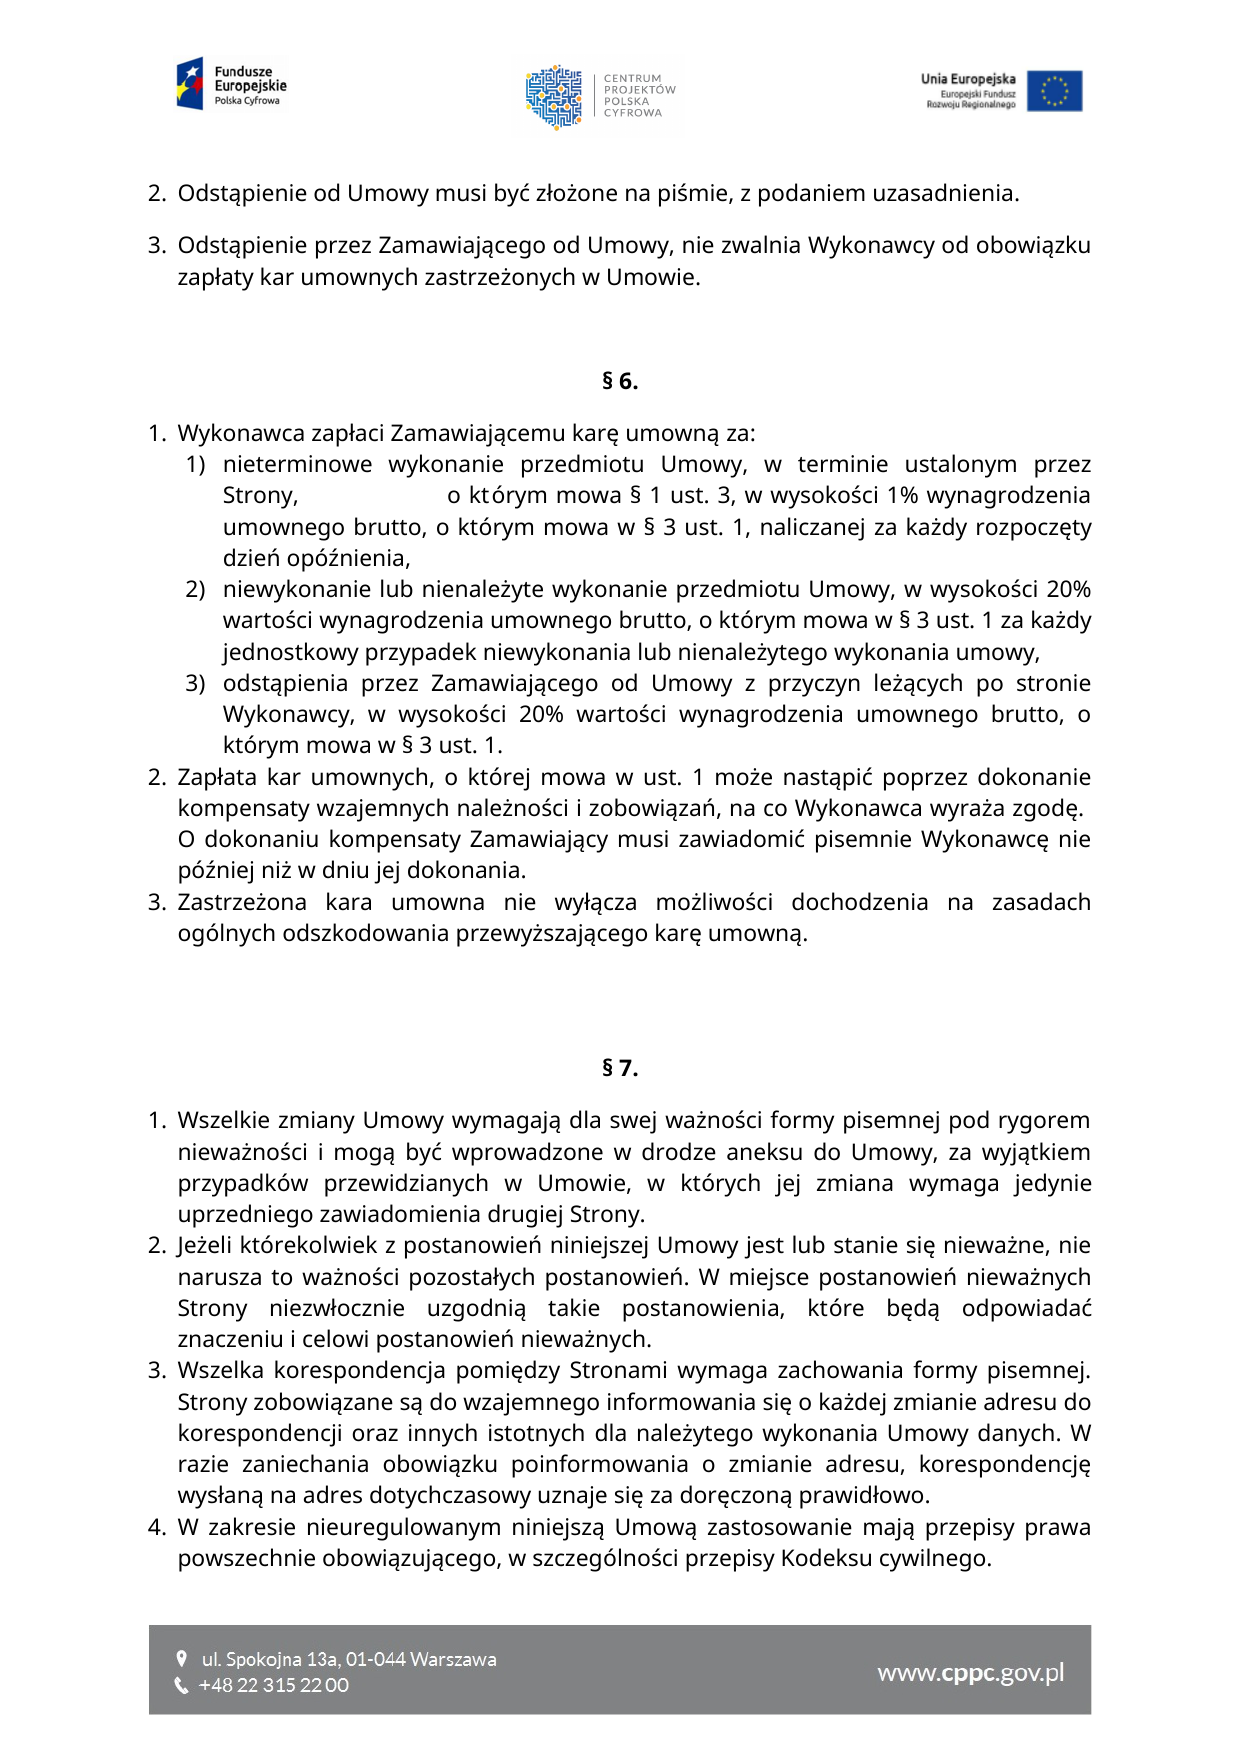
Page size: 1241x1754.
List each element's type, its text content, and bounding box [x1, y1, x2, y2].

list nieterminowe wykonanie przedmiotu Umowy, w terminie ustalonym przez Strony, o którym mowa § 1 ust. 3, w wysokości 1% wynagrodzenia umownego brutto, o którym mowa w § 3 ust. 1, naliczanej za każdy rozpoczęty dzień opóźnienia, [185, 448, 1092, 573]
picture [148, 1624, 1092, 1715]
list Zapłata kar umownych, o której mowa w ust. 1 może nastąpić poprzez dokonanie kompensaty wzajemnych należności i zobowiązań, na co Wykonawca wyraża zgodę. O dokonaniu kompensaty Zamawiający musi zawiadomić pisemnie Wykonawcę nie później niż w dniu jej dokonania. [148, 761, 1092, 886]
list Zastrzeżona kara umowna nie wyłącza możliwości dochodzenia na zasadach ogólnych odszkodowania przewyższającego karę umowną. [148, 886, 1092, 948]
text § 6. [148, 365, 1092, 396]
text 3. Odstąpienie przez Zamawiającego od Umowy, nie zwalnia Wykonawcy od obowiązku zapłaty kar umownych zastrzeżonych w Umowie. [148, 229, 1092, 292]
list Wszelkie zmiany Umowy wymagają dla swej ważności formy pisemnej pod rygorem nieważności i mogą być wprowadzone w drodze aneksu do Umowy, za wyjątkiem przypadków przewidzianych w Umowie, w których jej zmiana wymaga jedynie uprzedniego zawiadomienia drugiej Strony. [148, 1104, 1092, 1229]
picture [147, 51, 315, 119]
list niewykonanie lub nienależyte wykonanie przedmiotu Umowy, w wysokości 20% wartości wynagrodzenia umownego brutto, o którym mowa w § 3 ust. 1 za każdy jednostkowy przypadek niewykonania lub nienależytego wykonania umowy, [185, 573, 1092, 667]
list Jeżeli którekolwiek z postanowień niniejszej Umowy jest lub stanie się nieważne, nie narusza to ważności pozostałych postanowień. W miejsce postanowień nieważnych Strony niezwłocznie uzgodnią takie postanowienia, które będą odpowiadać znaczeniu i celowi postanowień nieważnych. [148, 1229, 1092, 1354]
picture [920, 61, 1092, 119]
text 2. Odstąpienie od Umowy musi być złożone na piśmie, z podaniem uzasadnienia. [148, 177, 1092, 208]
list Wszelka korespondencja pomiędzy Stronami wymaga zachowania formy pisemnej. Strony zobowiązane są do wzajemnego informowania się o każdej zmianie adresu do korespondencji oraz innych istotnych dla należytego wykonania Umowy danych. W razie zaniechania obowiązku poinformowania o zmianie adresu, korespondencję wysłaną na adres dotychczasowy uznaje się za doręczoną prawidłowo. [148, 1354, 1092, 1511]
list W zakresie nieuregulowanym niniejszą Umową zastosowanie mają przepisy prawa powszechnie obowiązującego, w szczególności przepisy Kodeksu cywilnego. [148, 1511, 1092, 1573]
list Wykonawca zapłaci Zamawiającemu karę umowną za: [148, 417, 1092, 448]
text § 7. [148, 1052, 1092, 1083]
picture [510, 54, 685, 138]
list odstąpienia przez Zamawiającego od Umowy z przyczyn leżących po stronie Wykonawcy, w wysokości 20% wartości wynagrodzenia umownego brutto, o którym mowa w § 3 ust. 1. [185, 667, 1092, 761]
